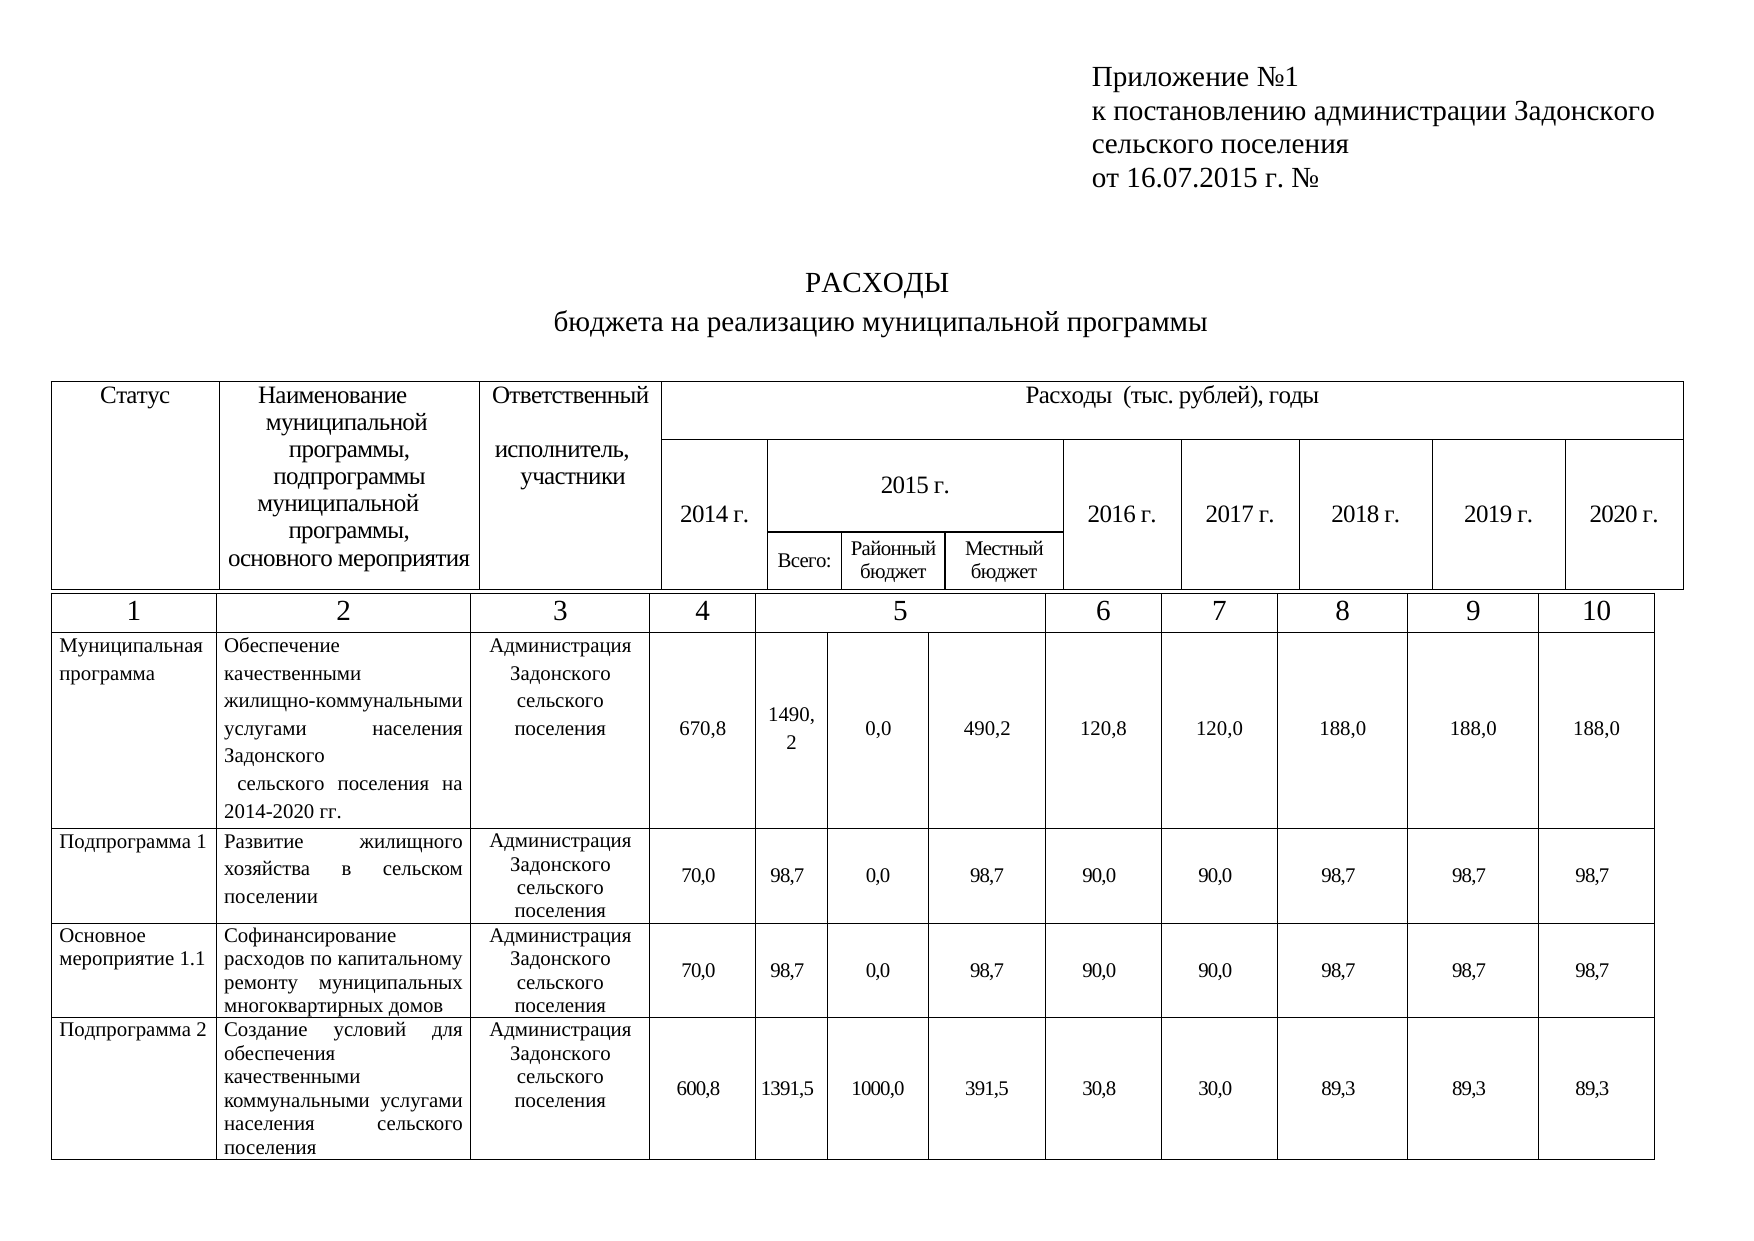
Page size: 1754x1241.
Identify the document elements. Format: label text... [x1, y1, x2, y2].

table_cell 89,3 [1539, 1018, 1654, 1159]
table_cell 89,3 [1408, 1018, 1538, 1159]
table_cell Развитие жилищного хозяйства в сельском поселении [217, 829, 470, 922]
text РАСХОДЫ бюджета на реализацию муниципальной программы [59, 265, 1695, 337]
table_cell 98,7 [756, 924, 827, 1017]
table_cell 98,7 [1408, 924, 1538, 1017]
table_header Расходы (тыс. рублей), годы [662, 382, 1683, 439]
table_header 3 [471, 594, 649, 632]
table_cell 2017 г. [1182, 440, 1299, 589]
table_cell 98,7 [929, 829, 1045, 922]
table_header Наименование муниципальной программы, подпрограммы муниципальной программы, основного мероприятия [220, 382, 479, 589]
table_cell 98,7 [929, 924, 1045, 1017]
table_cell 90,0 [1162, 924, 1277, 1017]
table_cell 0,0 [828, 633, 928, 828]
table_cell 2018 г. [1300, 440, 1432, 589]
table_cell Обеспечение качественными жилищно-коммунальными услугами населения Задонского сельского поселения на 2014-2020 гг. [217, 633, 470, 828]
text от 16.07.2015 г. № [1092, 160, 1695, 193]
table_cell 90,0 [1162, 829, 1277, 922]
table_cell Муниципальная программа [52, 633, 216, 828]
table_cell Всего: [768, 533, 841, 589]
table_cell 70,0 [650, 924, 755, 1017]
table_cell 188,0 [1278, 633, 1407, 828]
table_header Ответственный исполнитель, участники [480, 382, 661, 589]
table_cell 98,7 [1539, 829, 1654, 922]
table_cell 30,8 [1046, 1018, 1161, 1159]
table_cell 90,0 [1046, 829, 1161, 922]
table_cell 2019 г. [1433, 440, 1565, 589]
table_header 10 [1539, 594, 1654, 632]
table_cell Софинансирование расходов по капитальному ремонту муниципальных многоквартирных домов [217, 924, 470, 1017]
table_cell 188,0 [1408, 633, 1538, 828]
table_cell 90,0 [1046, 924, 1161, 1017]
table_cell 30,0 [1162, 1018, 1277, 1159]
table_cell Подпрограмма 2 [52, 1018, 216, 1159]
table_cell 98,7 [1278, 924, 1407, 1017]
table_header 1 [52, 594, 216, 632]
text сельского поселения [1092, 126, 1695, 160]
table_cell 98,7 [1408, 829, 1538, 922]
table_cell 1391,5 [756, 1018, 827, 1159]
table_cell 2020 г. [1566, 440, 1683, 589]
table_cell Подпрограмма 1 [52, 829, 216, 922]
table_header 6 [1046, 594, 1161, 632]
table_cell 98,7 [1539, 924, 1654, 1017]
table_cell 89,3 [1278, 1018, 1407, 1159]
table_header 2 [217, 594, 470, 632]
table_header 4 [650, 594, 755, 632]
table_cell 120,0 [1162, 633, 1277, 828]
table_cell 70,0 [650, 829, 755, 922]
table_cell Районный бюджет [842, 533, 944, 589]
table_cell 391,5 [929, 1018, 1045, 1159]
table_cell 600,8 [650, 1018, 755, 1159]
table_cell 2014 г. [662, 440, 767, 589]
table_cell 2016 г. [1064, 440, 1181, 589]
table_header 9 [1408, 594, 1538, 632]
table_cell 2015 г. [768, 440, 1063, 531]
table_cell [471, 1018, 649, 1159]
table_cell Администрация Задонского сельского поселения [471, 633, 649, 828]
table_cell 490,2 [929, 633, 1045, 828]
table_header Статус [52, 382, 219, 589]
table_cell Администрация Задонского сельского поселения [471, 829, 649, 922]
table_cell Местный бюджет [946, 533, 1063, 589]
table_cell Основное мероприятие 1.1 [52, 924, 216, 1017]
table_cell 670,8 [650, 633, 755, 828]
table_header 7 [1162, 594, 1277, 632]
table_header 5 [756, 594, 1045, 632]
table_cell 1000,0 [828, 1018, 928, 1159]
table_cell Создание условий для обеспечения качественными коммунальными услугами населения сельского поселения [217, 1018, 470, 1159]
table_header 8 [1278, 594, 1407, 632]
text Приложение №1 [1092, 59, 1695, 93]
table_cell 0,0 [828, 829, 928, 922]
text к постановлению администрации Задонского [1092, 93, 1695, 126]
table_cell Администрация Задонского сельского поселения [471, 924, 649, 1017]
table_cell 98,7 [1278, 829, 1407, 922]
table_cell 1490,2 [756, 633, 827, 828]
table_cell 120,8 [1046, 633, 1161, 828]
table_cell 188,0 [1539, 633, 1654, 828]
table_cell 98,7 [756, 829, 827, 922]
table_cell 0,0 [828, 924, 928, 1017]
